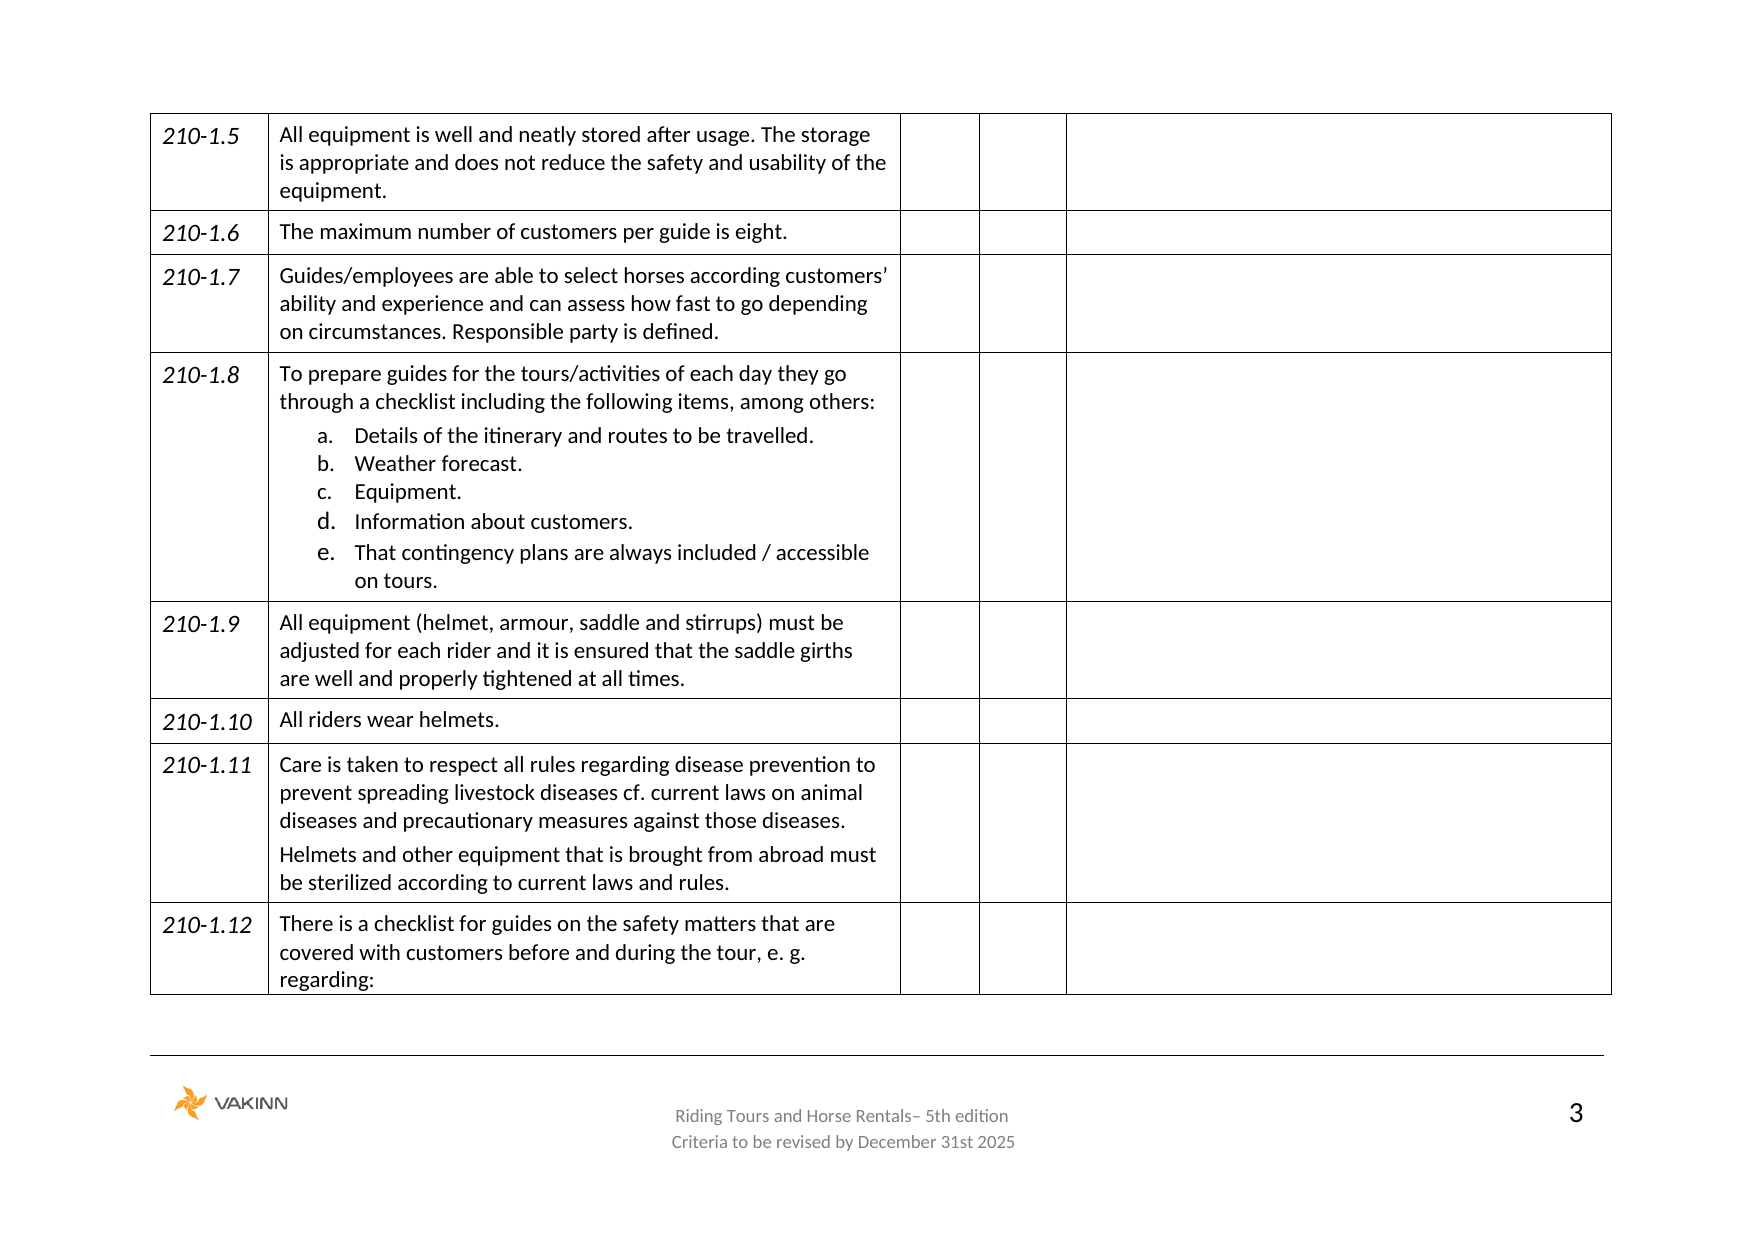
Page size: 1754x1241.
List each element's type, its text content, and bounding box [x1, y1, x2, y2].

table_cell 210-1.10 [151, 699, 268, 742]
table_cell [901, 255, 979, 352]
table_cell Care is taken to respect all rules regarding disease prevention to prevent spreading livestock diseases cf. current laws on animal diseases and precautionary measures against those diseases. Helmets and other equipment that is brought from abroad must be sterilized according to current laws and rules. [269, 744, 900, 902]
table_cell [901, 211, 979, 254]
table_cell [901, 353, 979, 601]
table_cell 210-1.5 [151, 114, 268, 210]
table_cell [1067, 602, 1611, 698]
table_cell [901, 114, 979, 210]
picture [170, 1083, 294, 1123]
table_cell [980, 602, 1066, 698]
table_cell 210-1.8 [151, 353, 268, 601]
table_cell [1067, 903, 1611, 994]
table_cell All equipment is well and neatly stored after usage. The storage is appropriate and does not reduce the safety and usability of the equipment. [269, 114, 900, 210]
table_cell [980, 353, 1066, 601]
table_cell [1067, 353, 1611, 601]
table_cell [1067, 114, 1611, 210]
table_cell [1067, 699, 1611, 742]
table_cell [980, 744, 1066, 902]
table_cell [1067, 211, 1611, 254]
table_cell [1067, 744, 1611, 902]
table_cell To prepare guides for the tours/activities of each day they go through a checklist including the following items, among others: Details of the itinerary and routes to be travelled. Weather forecast. Equipment. Information about customers. That contingency plans are always included / accessible on tours. [269, 353, 900, 601]
table_cell 210-1.9 [151, 602, 268, 698]
table_cell [980, 903, 1066, 994]
table_cell All equipment (helmet, armour, saddle and stirrups) must be adjusted for each rider and it is ensured that the saddle girths are well and properly tightened at all times. [269, 602, 900, 698]
table_cell 210-1.6 [151, 211, 268, 254]
table_cell 210-1.7 [151, 255, 268, 352]
table_cell [901, 602, 979, 698]
table_cell [901, 699, 979, 742]
table_cell The maximum number of customers per guide is eight. [269, 211, 900, 254]
table_cell Guides/employees are able to select horses according customers’ ability and experience and can assess how fast to go depending on circumstances. Responsible party is defined. [269, 255, 900, 352]
table_cell [901, 903, 979, 994]
table_cell [980, 211, 1066, 254]
table_cell 210-1.12 [151, 903, 268, 994]
table_cell [1067, 255, 1611, 352]
table_cell All riders wear helmets. [269, 699, 900, 742]
table_cell [980, 699, 1066, 742]
table_cell [980, 255, 1066, 352]
table_cell [980, 114, 1066, 210]
table_cell [901, 744, 979, 902]
table_cell 210-1.11 [151, 744, 268, 902]
